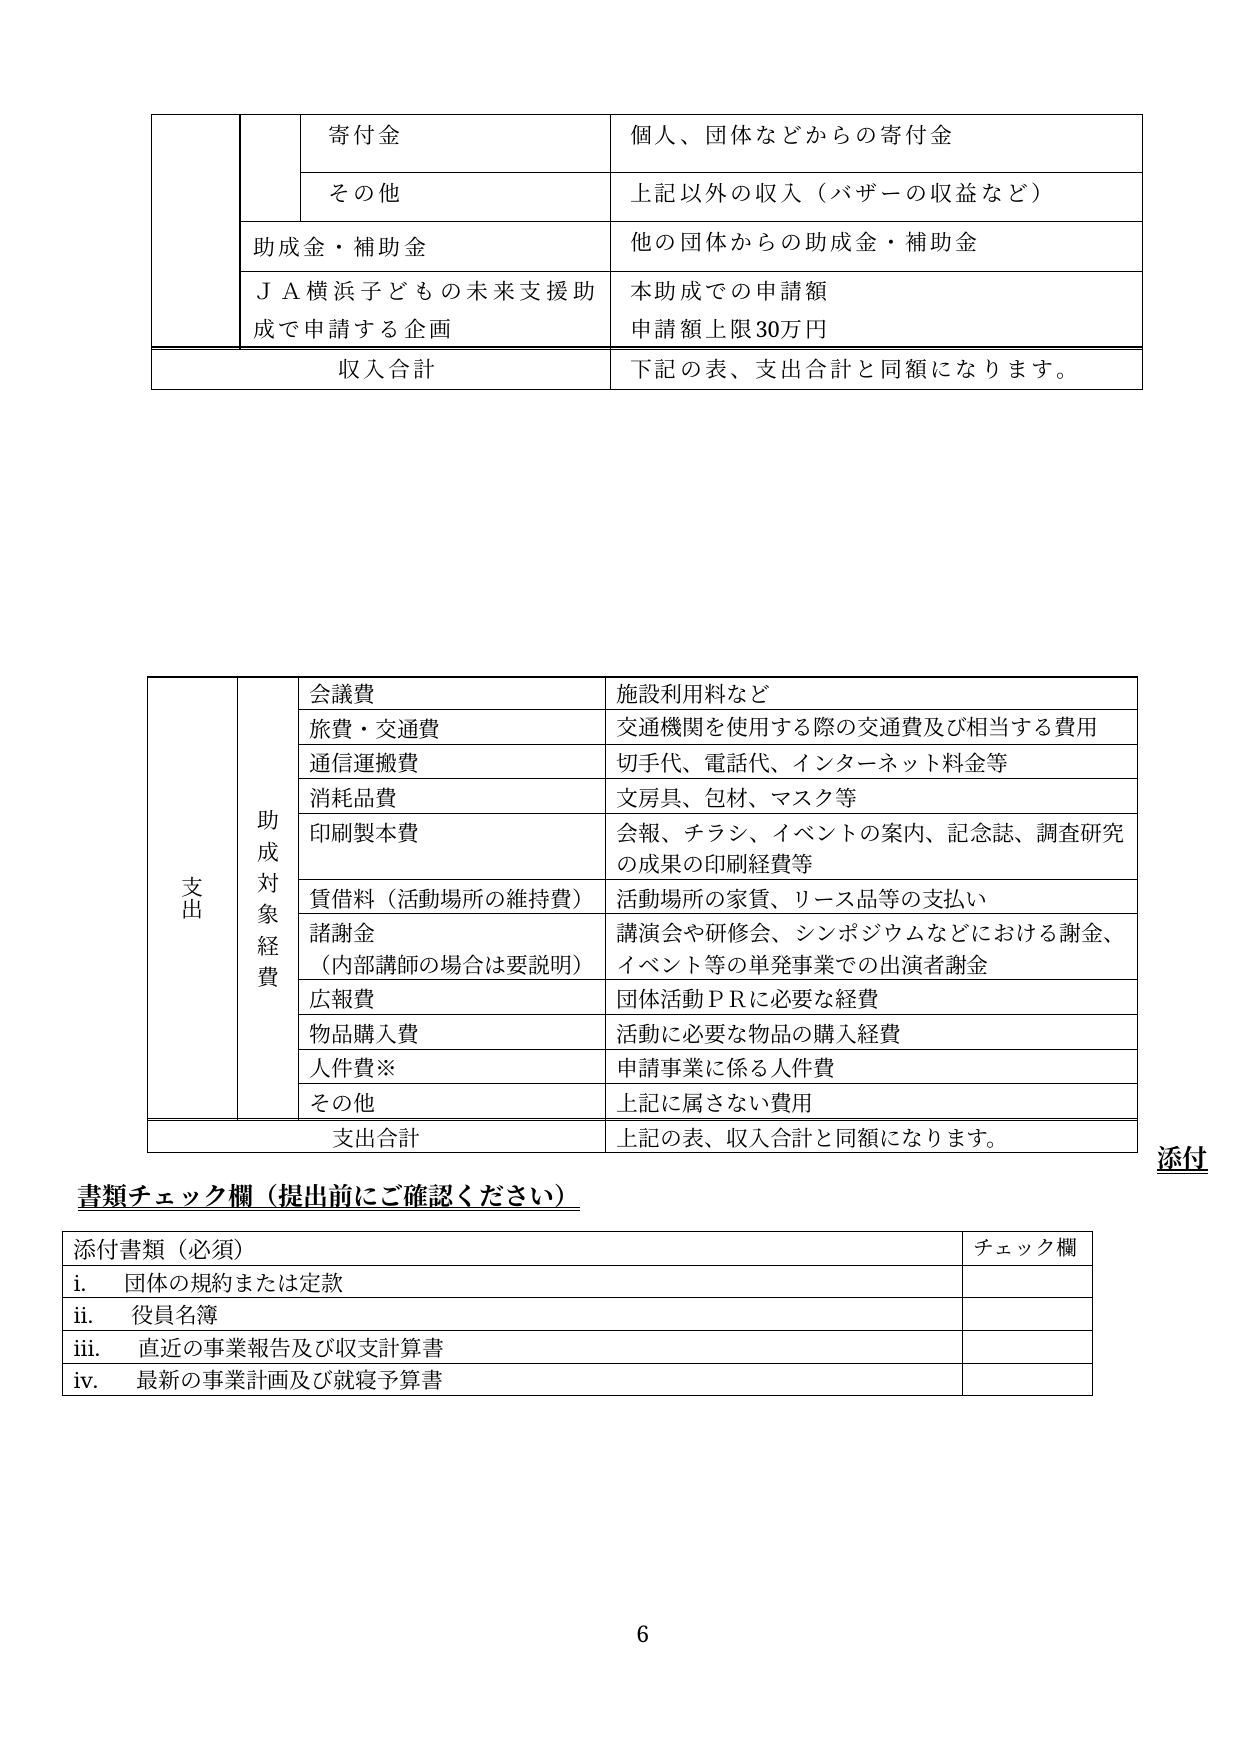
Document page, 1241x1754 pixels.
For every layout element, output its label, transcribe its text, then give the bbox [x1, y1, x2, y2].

table_cell 会報、チラシ、イベントの案内、記念誌、調査研究の成果の印刷経費等 [606, 814, 1137, 879]
table_cell 下記の表、支出合計と同額になります。 [611, 350, 1142, 389]
table_cell ⅱ． 役員名簿 [63, 1298, 962, 1330]
table_cell 活動に必要な物品の購入経費 [606, 1015, 1137, 1048]
table_header 会議費 [299, 678, 605, 709]
table_cell 本助成での申請額 申請額上限30万円 [611, 272, 1142, 346]
table_header 添付書類（必須） [63, 1232, 962, 1265]
table_cell 活動場所の家賃、リース品等の支払い [606, 880, 1137, 913]
table_cell その他 [301, 173, 610, 221]
table_cell 文房具、包材、マスク等 [606, 779, 1137, 813]
table_cell 諸謝金 （内部講師の場合は要説明） [299, 914, 605, 979]
table_cell 賃借料（活動場所の維持費） [299, 880, 605, 913]
table_cell [963, 1266, 1092, 1297]
table_cell 支出合計 [148, 1121, 605, 1152]
table_cell 上記の表、収入合計と同額になります。 [606, 1121, 1137, 1152]
text 添付書類チェック欄（提出前にご確認ください） [77, 1138, 1207, 1213]
table_cell [963, 1331, 1092, 1362]
table_header 助成対象経費 [238, 678, 298, 1118]
table_cell その他 [299, 1084, 605, 1118]
table_cell 寄付金 [301, 115, 610, 172]
table_cell 助成金・補助金 [241, 222, 610, 271]
table_cell 交通機関を使用する際の交通費及び相当する費用 [606, 710, 1137, 743]
table_cell 講演会や研修会、シンポジウムなどにおける謝金、イベント等の単発事業での出演者謝金 [606, 914, 1137, 979]
table_cell [963, 1298, 1092, 1330]
table_cell 上記以外の収入（バザーの収益など） [611, 173, 1142, 221]
table_cell 物品購入費 [299, 1015, 605, 1048]
table_header 支出 [148, 678, 237, 1118]
table_cell ⅲ． 直近の事業報告及び収支計算書 [63, 1331, 962, 1362]
table_cell 消耗品費 [299, 779, 605, 813]
table_cell 印刷製本費 [299, 814, 605, 879]
table_cell 旅費・交通費 [299, 710, 605, 743]
table_cell 他の団体からの助成金・補助金 [611, 222, 1142, 271]
table_cell ＪＡ横浜子どもの未来支援助成で申請する企画 [241, 272, 610, 346]
table_header チェック欄 [963, 1232, 1092, 1265]
table_cell 個人、団体などからの寄付金 [611, 115, 1142, 172]
table_cell 団体活動ＰＲに必要な経費 [606, 980, 1137, 1014]
table_cell [963, 1364, 1092, 1395]
table_header 施設利用料など [606, 678, 1137, 709]
table_cell 広報費 [299, 980, 605, 1014]
table_cell ⅰ． 団体の規約または定款 [63, 1266, 962, 1297]
table_cell 上記に属さない費用 [606, 1084, 1137, 1118]
table_cell 収入合計 [152, 350, 610, 389]
table_cell 切手代、電話代、インターネット料金等 [606, 745, 1137, 778]
table_cell 人件費※ [299, 1050, 605, 1083]
table_cell ⅳ． 最新の事業計画及び就寝予算書 [63, 1364, 962, 1395]
table_cell 申請事業に係る人件費 [606, 1050, 1137, 1083]
table_cell 通信運搬費 [299, 745, 605, 778]
